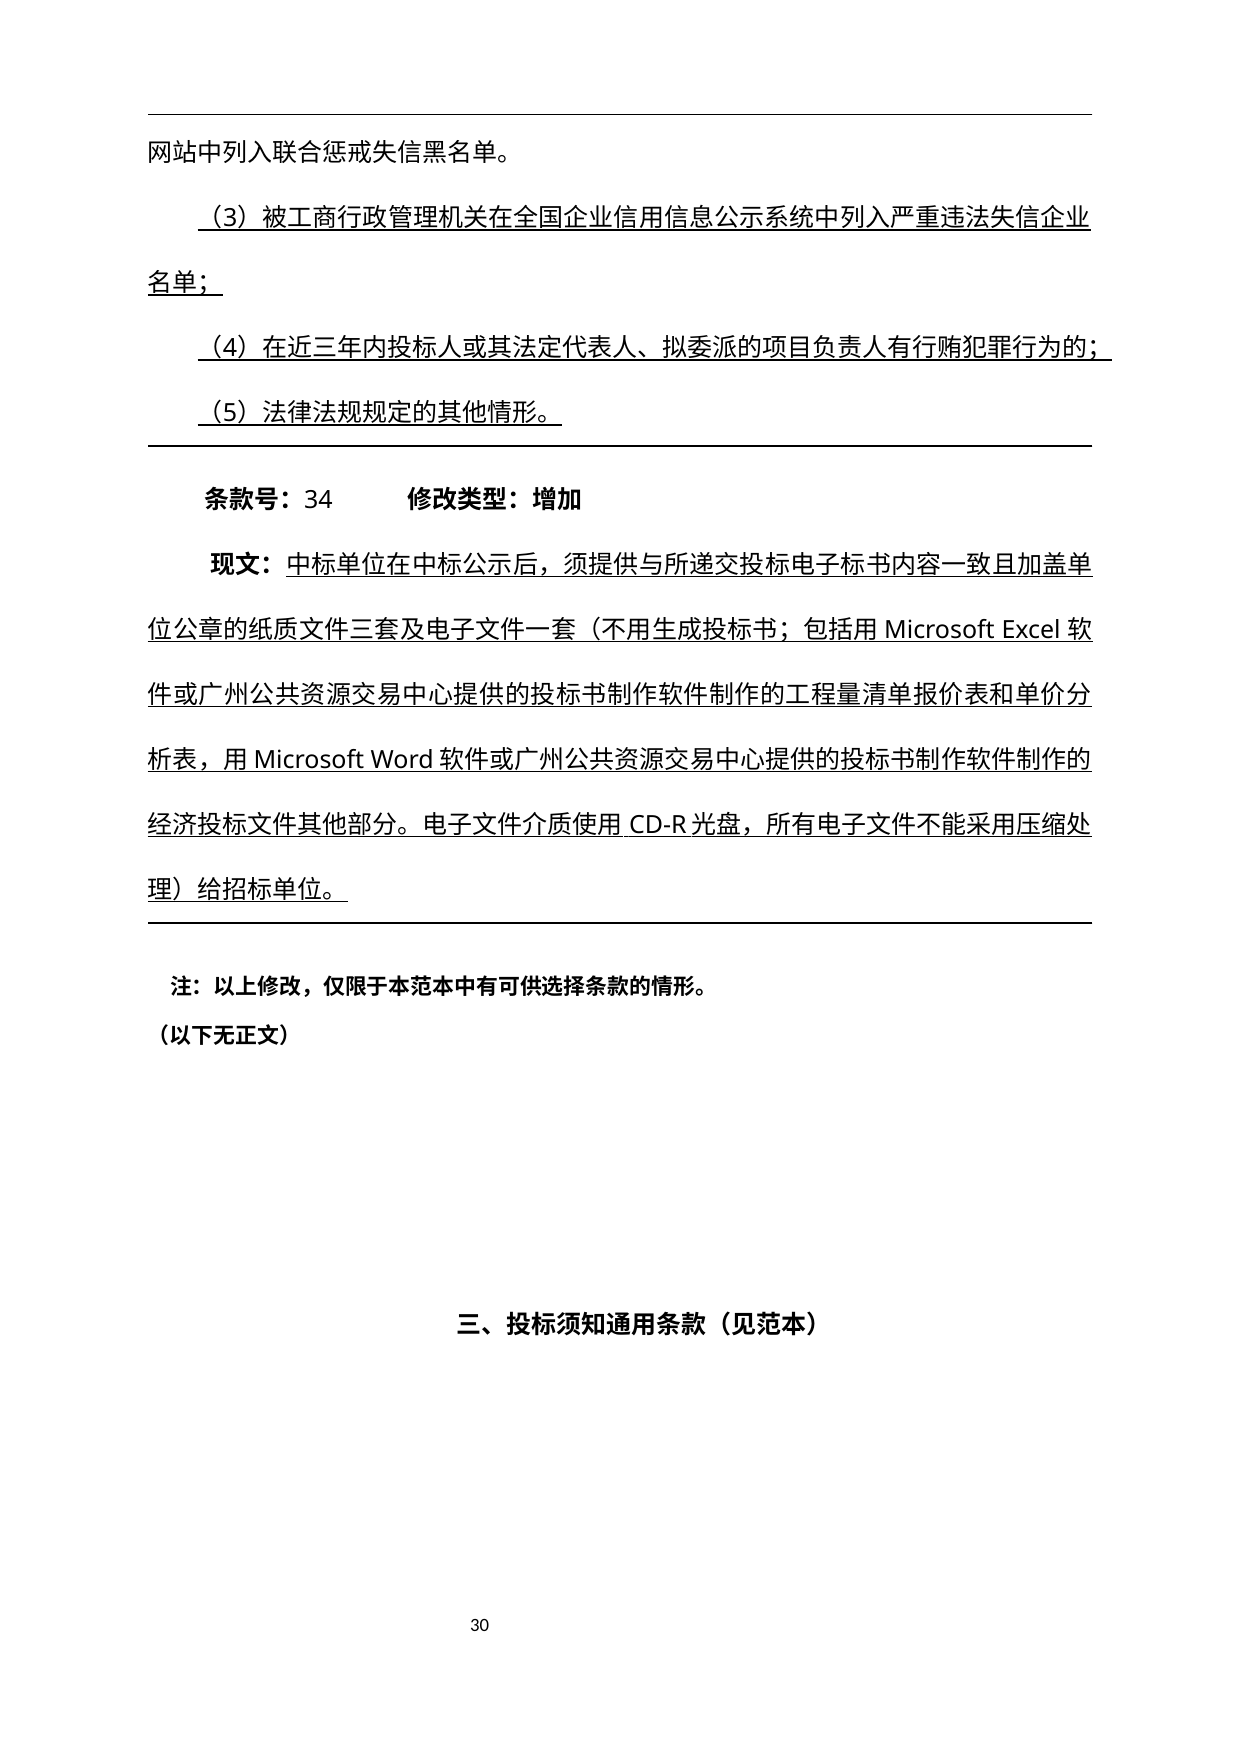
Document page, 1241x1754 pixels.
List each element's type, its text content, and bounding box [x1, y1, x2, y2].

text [148, 118, 1092, 183]
text 注：以上修改，仅限于本范本中有可供选择条款的情形。 [148, 969, 1092, 1001]
text （4）在近三年内投标人或其法定代表人、拟委派的项目负责人有行贿犯罪行为的； [148, 313, 1092, 378]
text 条款号：34 修改类型：增加 [148, 465, 1092, 530]
text 现文：中标单位在中标公示后，须提供与所递交投标电子标书内容一致且加盖单位公章的纸质文件三套及电子文件一套（不用生成投标书；包括用Microsoft Excel 软件或广州公共资源交易中心提供的投标书制作软件制作的工程量清单报价表和单价分析表，用Microsoft Word软件或广州公共资源交易中心提供的投标书制作软件制作的经济投标文件其他部分。电子文件介质使用CD-R光盘，所有电子文件不能采用压缩处理）给招标单位。 [148, 772, 1092, 836]
text 现文：中标单位在中标公示后，须提供与所递交投标电子标书内容一致且加盖单位公章的纸质文件三套及电子文件一套（不用生成投标书；包括用Microsoft Excel 软件或广州公共资源交易中心提供的投标书制作软件制作的工程量清单报价表和单价分析表，用Microsoft Word软件或广州公共资源交易中心提供的投标书制作软件制作的经济投标文件其他部分。电子文件介质使用CD-R光盘，所有电子文件不能采用压缩处理）给招标单位。 [148, 837, 1092, 922]
text （3）被工商行政管理机关在全国企业信用信息公示系统中列入严重违法失信企业名单； [148, 183, 1092, 313]
text （5）法律法规规定的其他情形。 [148, 378, 1092, 445]
text 现文：中标单位在中标公示后，须提供与所递交投标电子标书内容一致且加盖单位公章的纸质文件三套及电子文件一套（不用生成投标书；包括用Microsoft Excel 软件或广州公共资源交易中心提供的投标书制作软件制作的工程量清单报价表和单价分析表，用Microsoft Word软件或广州公共资源交易中心提供的投标书制作软件制作的经济投标文件其他部分。电子文件介质使用CD-R光盘，所有电子文件不能采用压缩处理）给招标单位。 [148, 530, 1092, 641]
subtitle 三、投标须知通用条款（见范本） [195, 1291, 1092, 1356]
text 现文：中标单位在中标公示后，须提供与所递交投标电子标书内容一致且加盖单位公章的纸质文件三套及电子文件一套（不用生成投标书；包括用Microsoft Excel 软件或广州公共资源交易中心提供的投标书制作软件制作的工程量清单报价表和单价分析表，用Microsoft Word软件或广州公共资源交易中心提供的投标书制作软件制作的经济投标文件其他部分。电子文件介质使用CD-R光盘，所有电子文件不能采用压缩处理）给招标单位。 [148, 707, 1092, 771]
text （以下无正文） [148, 1017, 1092, 1050]
text 现文：中标单位在中标公示后，须提供与所递交投标电子标书内容一致且加盖单位公章的纸质文件三套及电子文件一套（不用生成投标书；包括用Microsoft Excel 软件或广州公共资源交易中心提供的投标书制作软件制作的工程量清单报价表和单价分析表，用Microsoft Word软件或广州公共资源交易中心提供的投标书制作软件制作的经济投标文件其他部分。电子文件介质使用CD-R光盘，所有电子文件不能采用压缩处理）给招标单位。 [148, 642, 1092, 706]
